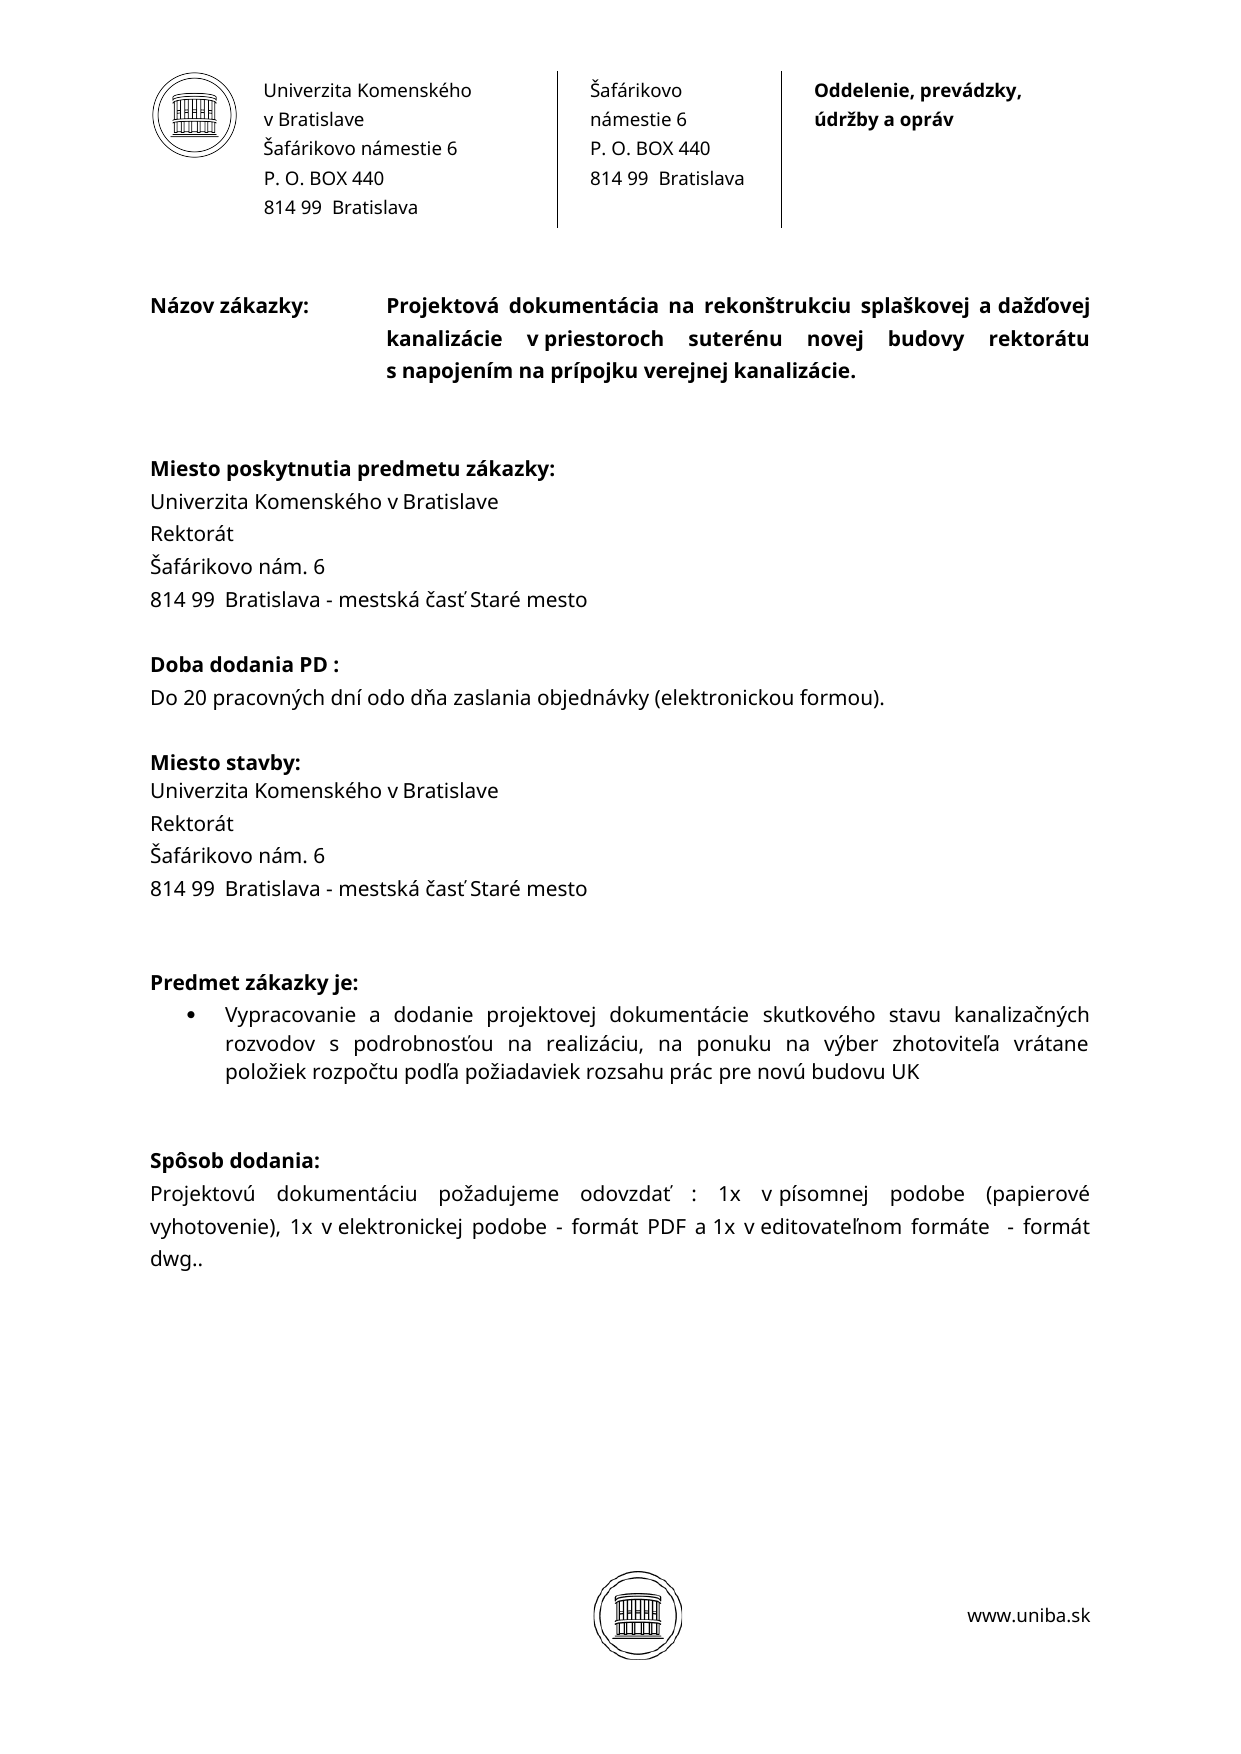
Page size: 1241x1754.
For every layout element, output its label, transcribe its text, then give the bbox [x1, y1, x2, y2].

text Šafárikovo nám. 6 [150, 841, 1090, 870]
text Rektorát [150, 519, 1090, 548]
text Projektovú dokumentáciu požadujeme odovzdať : 1x v písomnej podobe (papierové vyhotovenie), 1x v elektronickej podobe - formát PDF a 1x v editovateľnom formáte - formát dwg.. [150, 1179, 1090, 1273]
text Názov zákazky: Projektová dokumentácia na rekonštrukciu splaškovej a dažďovej kanalizácie v priestoroch suterénu novej budovy rektorátu s napojením na prípojku verejnej kanalizácie. [150, 291, 1090, 385]
text Miesto stavby: [150, 748, 1090, 776]
picture [593, 1571, 683, 1660]
text Doba dodania PD : [150, 650, 1090, 678]
text Do 20 pracovných dní odo dňa zaslania objednávky (elektronickou formou). [150, 683, 1090, 711]
text 814 99 Bratislava - mestská časť Staré mesto [150, 585, 1090, 613]
text Rektorát [150, 809, 1090, 837]
text 814 99 Bratislava - mestská časť Staré mesto [150, 874, 1090, 902]
text Univerzita Komenského v Bratislave [150, 487, 1090, 515]
list Vypracovanie a dodanie projektovej dokumentácie skutkového stavu kanalizačných rozvodov s podrobnosťou na realizáciu, na ponuku na výber zhotoviteľa vrátane položiek rozpočtu podľa požiadaviek rozsahu prác pre novú budovu UK [187, 1000, 1090, 1086]
text Šafárikovo nám. 6 [150, 552, 1090, 581]
picture [150, 70, 239, 160]
text Predmet zákazky je: [150, 968, 1090, 996]
text Miesto poskytnutia predmetu zákazky: [150, 454, 1090, 483]
text Univerzita Komenského v Bratislave [150, 776, 1090, 805]
text Spôsob dodania: [150, 1147, 1090, 1175]
